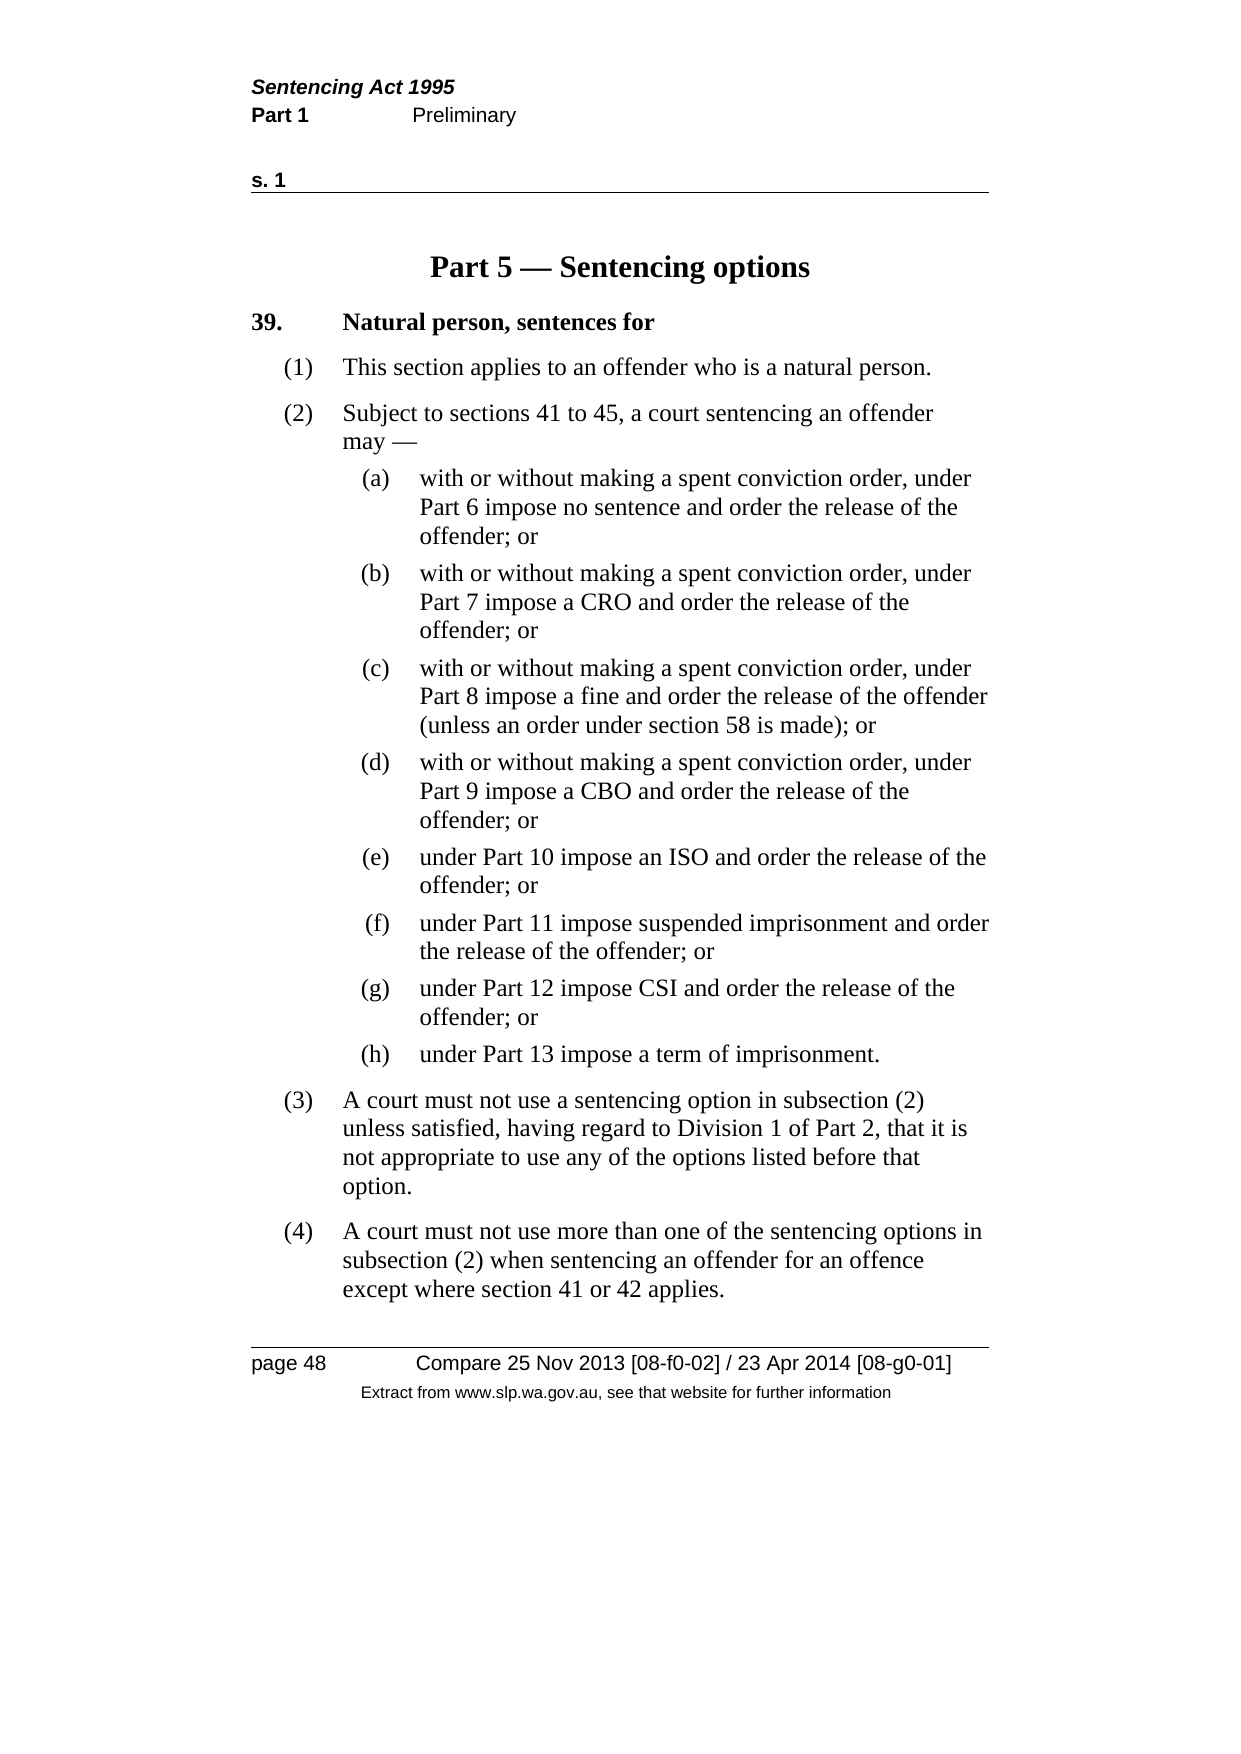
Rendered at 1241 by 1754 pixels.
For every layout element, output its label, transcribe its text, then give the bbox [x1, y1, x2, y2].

text (e) under Part 10 impose an ISO and order the release of the offender; or [251, 842, 989, 899]
text (c) with or without making a spent conviction order, under Part 8 impose a fine and order the release of the offender (unless an order under section 58 is made); or [251, 653, 989, 739]
text (3) A court must not use a sentencing option in subsection (2) unless satisfied, having regard to Division 1 of Part 2, that it is not appropriate to use any of the options listed before that option. [251, 1085, 989, 1200]
text (2) Subject to sections 41 to 45, a court sentencing an offender may — [251, 398, 989, 455]
subtitle 39. Natural person, sentences for [251, 307, 989, 336]
text (f) under Part 11 impose suspended imprisonment and order the release of the offender; or [251, 908, 989, 965]
text (4) A court must not use more than one of the sentencing options in subsection (2) when sentencing an offender for an offence except where section 41 or 42 applies. [251, 1216, 989, 1303]
text (1) This section applies to an offender who is a natural person. [251, 352, 989, 381]
text (b) with or without making a spent conviction order, under Part 7 impose a CRO and order the release of the offender; or [251, 558, 989, 644]
text (h) under Part 13 impose a term of imprisonment. [251, 1039, 989, 1068]
text (g) under Part 12 impose CSI and order the release of the offender; or [251, 973, 989, 1031]
subtitle Part 5 — Sentencing options [251, 248, 989, 284]
text (d) with or without making a spent conviction order, under Part 9 impose a CBO and order the release of the offender; or [251, 747, 989, 833]
text (a) with or without making a spent conviction order, under Part 6 impose no sentence and order the release of the offender; or [251, 463, 989, 550]
